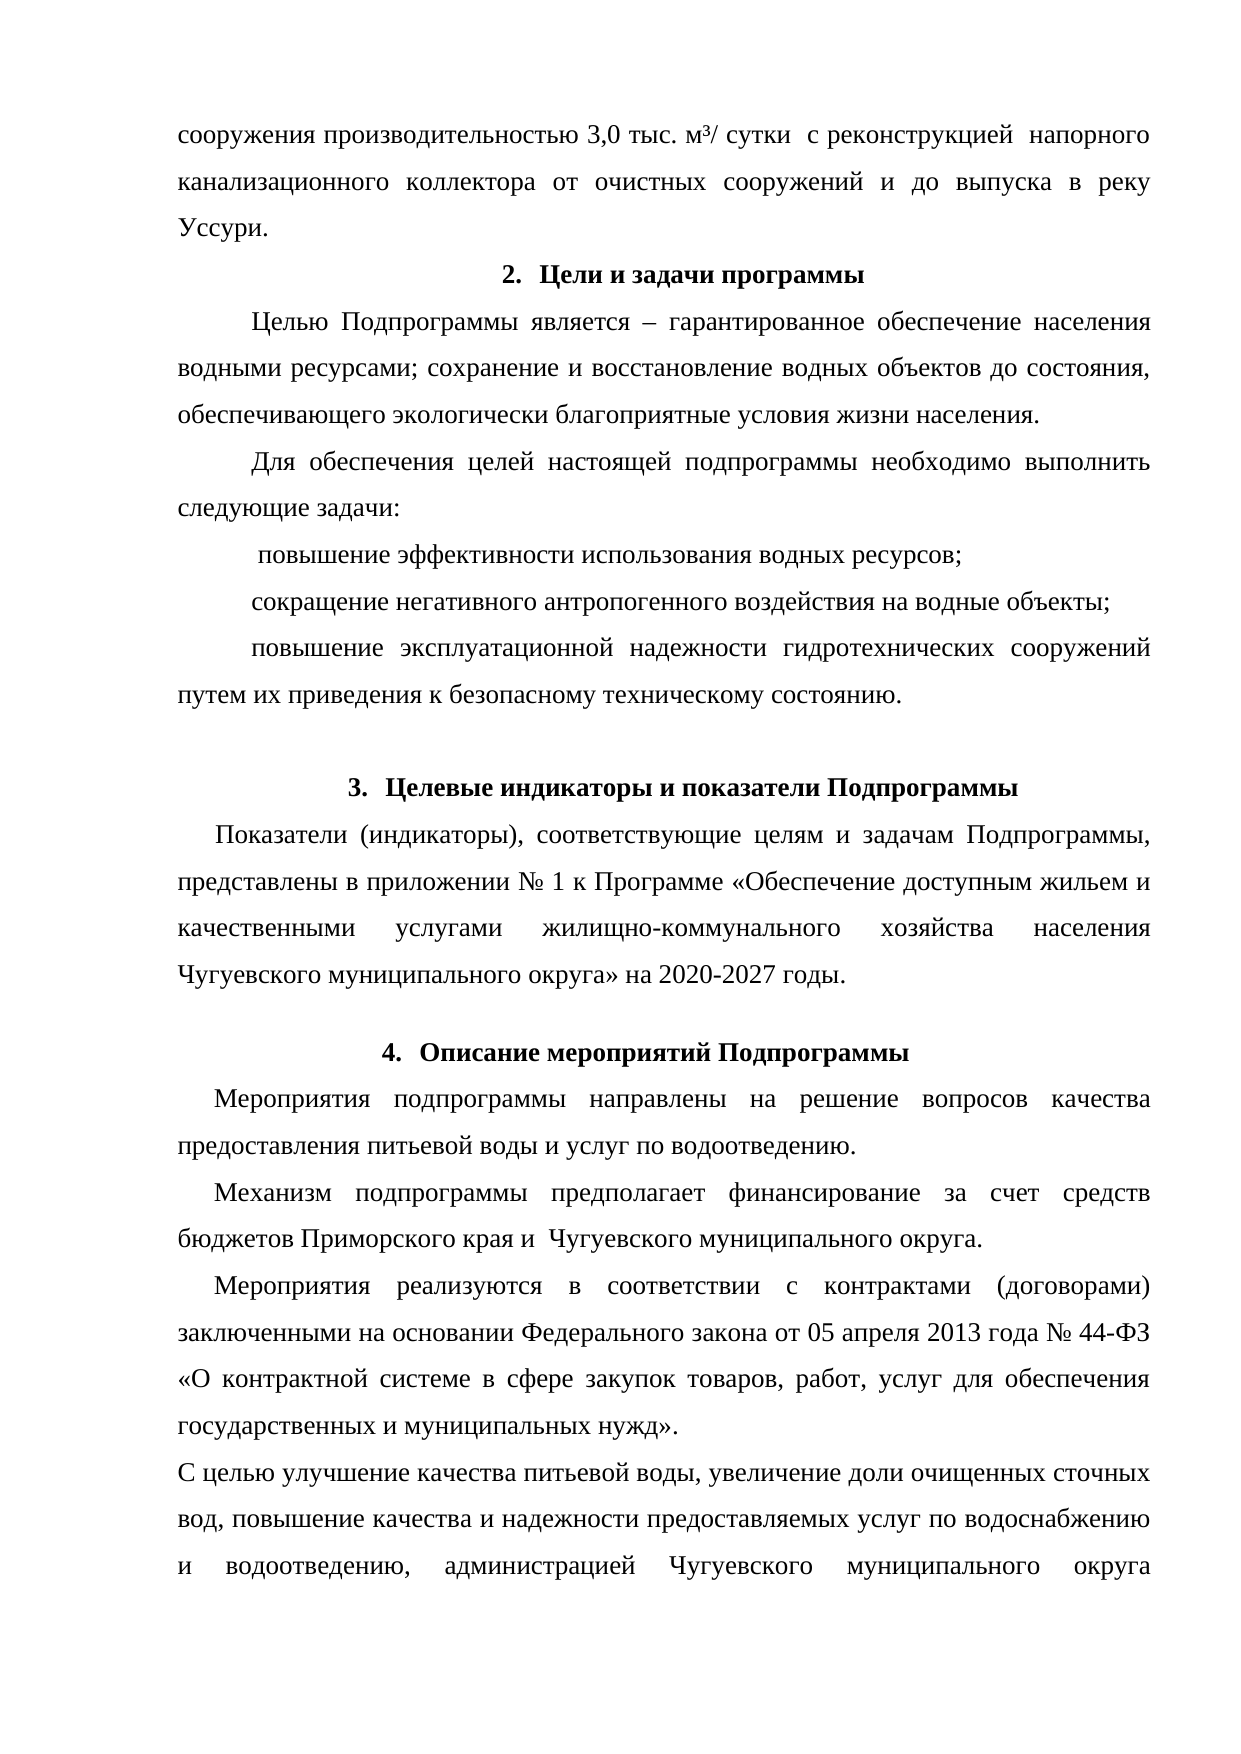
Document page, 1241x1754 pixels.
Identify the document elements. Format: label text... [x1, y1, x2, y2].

text Целью Подпрограммы является – гарантированное обеспечение населения водными ресурсами; сохранение и восстановление водных объектов до состояния, обеспечивающего экологически благоприятные условия жизни населения. [177, 305, 1152, 429]
list Механизм подпрограммы предполагает финансирование за счет средств бюджетов Приморского края и Чугуевского муниципального округа. [177, 1176, 1152, 1254]
list Описание мероприятий Подпрограммы [140, 1036, 1152, 1067]
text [177, 118, 1152, 243]
text сокращение негативного антропогенного воздействия на водные объекты; [177, 585, 1152, 616]
list Мероприятия подпрограммы направлены на решение вопросов качества предоставления питьевой воды и услуг по водоотведению. [177, 1083, 1152, 1160]
list Показатели (индикаторы), соответствующие целям и задачам Подпрограммы, представлены в приложении № 1 к Программе «Обеспечение доступным жильем и качественными услугами жилищно-коммунального хозяйства населения Чугуевского муниципального округа» на 2020-2027 годы. [177, 818, 1152, 989]
list Цели и задачи программы [215, 258, 1152, 289]
text Для обеспечения целей настоящей подпрограммы необходимо выполнить следующие задачи: [177, 445, 1152, 523]
text повышение эксплуатационной надежности гидротехнических сооружений путем их приведения к безопасному техническому состоянию. [177, 631, 1152, 709]
text повышение эффективности использования водных ресурсов; [177, 538, 1152, 569]
list Целевые индикаторы и показатели Подпрограммы [215, 771, 1152, 803]
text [177, 1456, 1152, 1580]
list Мероприятия реализуются в соответствии с контрактами (договорами) заключенными на основании Федерального закона от 05 апреля 2013 года № 44-ФЗ «О контрактной системе в сфере закупок товаров, работ, услуг для обеспечения государственных и муниципальных нужд». [177, 1269, 1152, 1440]
